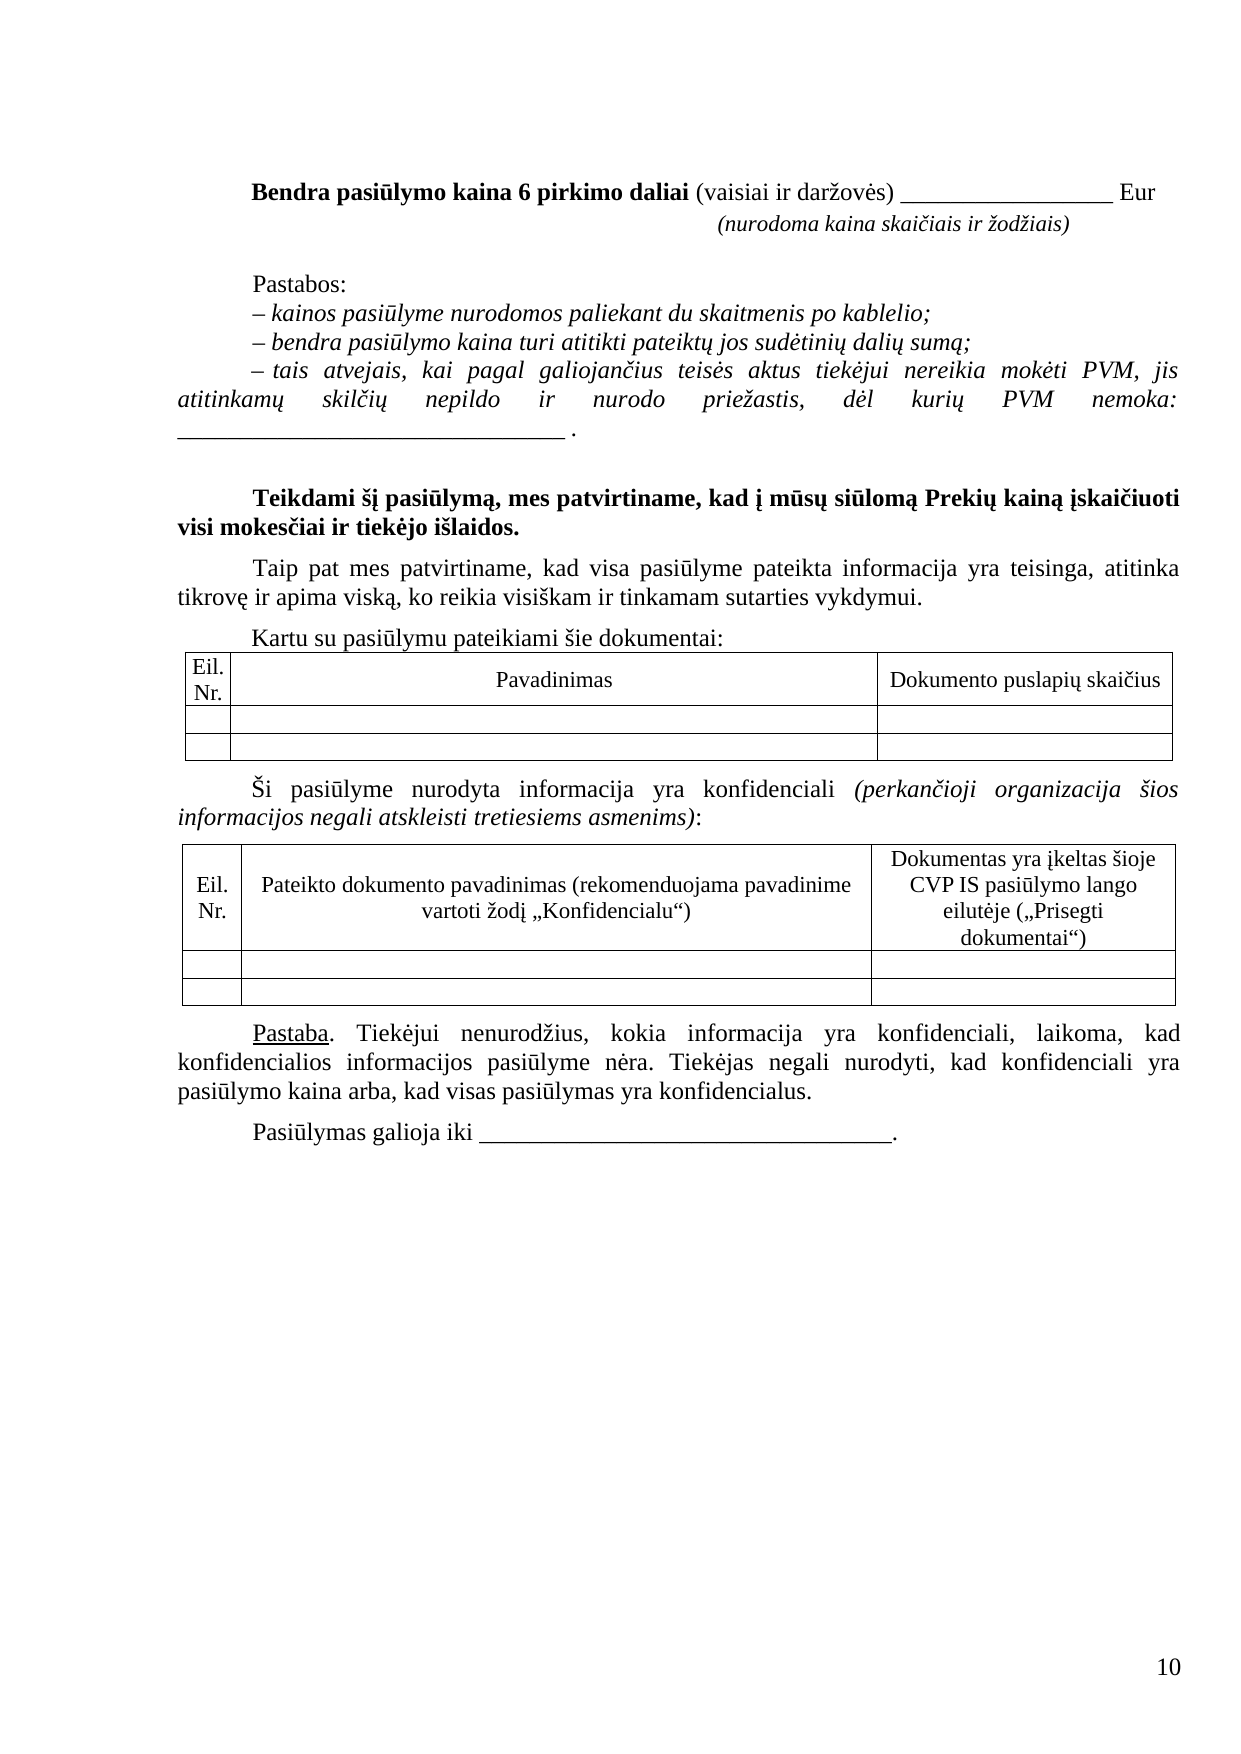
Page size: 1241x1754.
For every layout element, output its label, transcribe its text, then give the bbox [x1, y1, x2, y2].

text Taip pat mes patvirtiname, kad visa pasiūlyme pateikta informacija yra teisinga, atitinka tikrovę ir apima viską, ko reikia visiškam ir tinkamam sutarties vykdymui. [177, 553, 1181, 610]
table_cell [231, 706, 877, 733]
table_cell [878, 706, 1172, 733]
text – kainos pasiūlyme nurodomos paliekant du skaitmenis po kablelio; [177, 298, 1181, 327]
table_cell [242, 979, 871, 1005]
table_cell [872, 979, 1175, 1005]
text Kartu su pasiūlymu pateikiami šie dokumentai: [177, 623, 1181, 652]
text – tais atvejais, kai pagal galiojančius teisės aktus tiekėjui nereikia mokėti PVM, jis atitinkamų skilčių nepildo ir nurodo priežastis, dėl kurių PVM nemoka: _______________________________ . [177, 355, 1181, 442]
table_cell [186, 734, 230, 760]
table_cell [186, 706, 230, 733]
text Teikdami šį pasiūlymą, mes patvirtiname, kad į mūsų siūlomą Prekių kainą įskaičiuoti visi mokesčiai ir tiekėjo išlaidos. [177, 483, 1181, 540]
table_cell [183, 979, 241, 1005]
table_header Eil. Nr. [183, 845, 241, 950]
text Bendra pasiūlymo kaina 6 pirkimo daliai (vaisiai ir daržovės) _________________ Eur [177, 177, 1181, 206]
table_header Dokumentas yra įkeltas šioje CVP IS pasiūlymo lango eilutėje („Prisegti dokumentai“) [872, 845, 1175, 950]
text Pastabos: [177, 269, 1181, 298]
table_cell [872, 951, 1175, 978]
text Ši pasiūlyme nurodyta informacija yra konfidenciali (perkančioji organizacija šios informacijos negali atskleisti tretiesiems asmenims): [177, 774, 1181, 831]
table_cell [878, 734, 1172, 760]
table_cell [242, 951, 871, 978]
table_header Eil. Nr. [186, 653, 230, 705]
table_header Pavadinimas [231, 653, 877, 705]
table_header Pateikto dokumento pavadinimas (rekomenduojama pavadinime vartoti žodį „Konfidencialu“) [242, 845, 871, 950]
text – bendra pasiūlymo kaina turi atitikti pateiktų jos sudėtinių dalių sumą; [177, 327, 1181, 355]
table_cell [231, 734, 877, 760]
text (nurodoma kaina skaičiais ir žodžiais) [177, 210, 1181, 237]
table_cell [183, 951, 241, 978]
text Pasiūlymas galioja iki _________________________________. [177, 1117, 1181, 1146]
table_header Dokumento puslapių skaičius [878, 653, 1172, 705]
text Pastaba. Tiekėjui nenurodžius, kokia informacija yra konfidenciali, laikoma, kad konfidencialios informacijos pasiūlyme nėra. Tiekėjas negali nurodyti, kad konfidenciali yra pasiūlymo kaina arba, kad visas pasiūlymas yra konfidencialus. [177, 1018, 1181, 1105]
